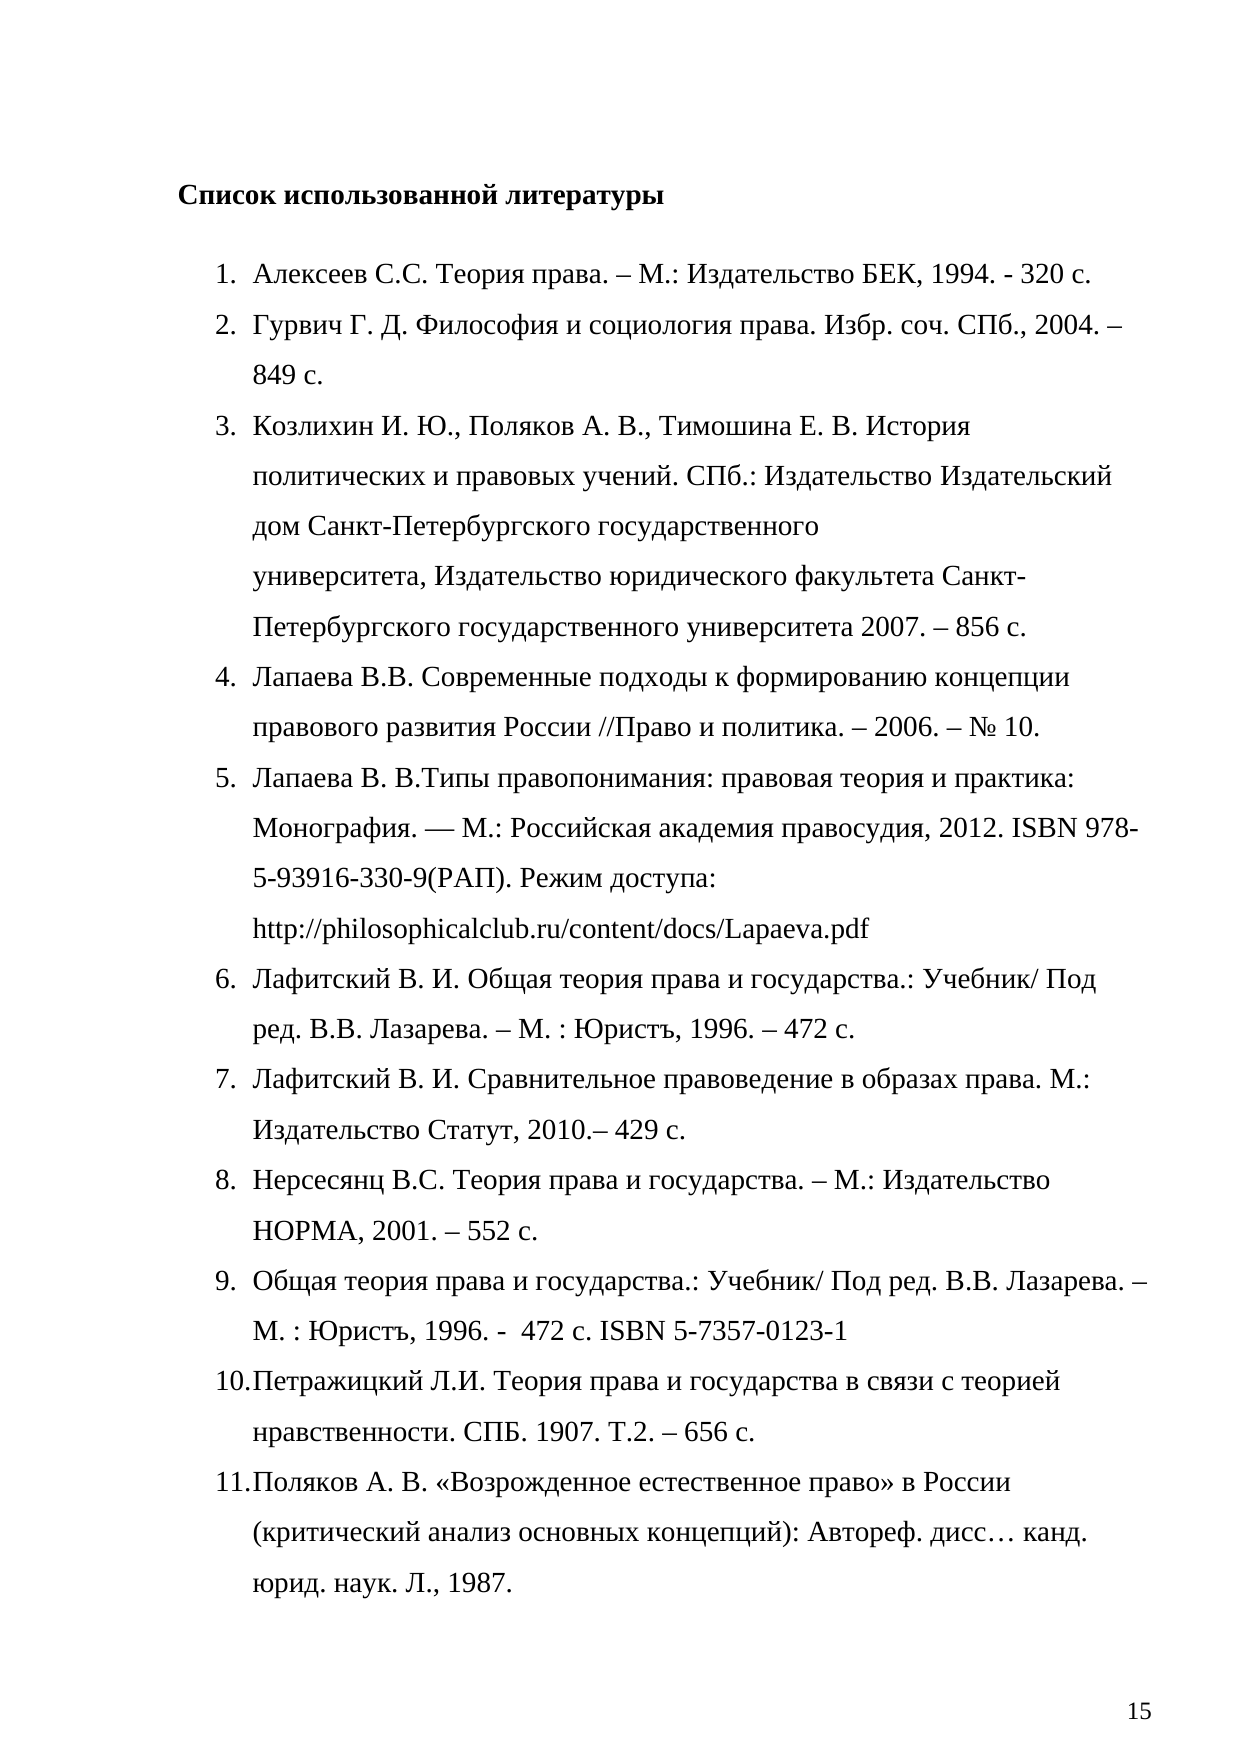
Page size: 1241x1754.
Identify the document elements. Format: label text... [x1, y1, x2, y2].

list Гурвич Г. Д. Философия и социология права. Избр. соч. СПб., 2004. – 849 с. [215, 307, 1152, 391]
list Лапаева В.В. Современные подходы к формированию концепции правового развития России //Право и политика. – 2006. – № 10. [215, 659, 1152, 743]
list Лафитский В. И. Сравнительное правоведение в образах права. М.: Издательство Статут, 2010.– 429 с. [215, 1062, 1152, 1146]
list Петражицкий Л.И. Теория права и государства в связи с теорией нравственности. СПБ. 1907. Т.2. – 656 с. [215, 1363, 1152, 1447]
list Нерсесянц В.С. Теория права и государства. – М.: Издательство НОРМА, 2001. – 552 с. [215, 1162, 1152, 1246]
list Лапаева В. В.Типы правопонимания: правовая теория и практика: Монография. — М.: Российская академия правосудия, 2012. ISBN 978-5-93916-330-9(РАП). Режим доступа: http://philosophicalclub.ru/content/docs/Lapaeva.pdf [215, 760, 1152, 944]
list Лафитский В. И. Общая теория права и государства.: Учебник/ Под ред. В.В. Лазарева. – М. : Юристъ, 1996. – 472 с. [215, 961, 1152, 1045]
list Козлихин И. Ю., Поляков А. В., Тимошина Е. В. История политических и правовых учений. СПб.: Издательство Издательский дом Санкт-Петербургского государственного университета, Издательство юридического факультета Санкт-Петербургского государственного университета 2007. – 856 с. [215, 408, 1152, 642]
list Алексеев С.С. Теория права. – М.: Издательство БЕК, 1994. - 320 с. [215, 257, 1152, 290]
text Список использованной литературы [177, 177, 1152, 211]
list Общая теория права и государства.: Учебник/ Под ред. В.В. Лазарева. – М. : Юристъ, 1996. - 472 с. ISBN 5-7357-0123-1 [215, 1263, 1152, 1347]
list Поляков А. В. «Возрожденное естественное право» в России (критический анализ основных концепций): Автореф. дисс… канд. юрид. наук. Л., 1987. [215, 1464, 1152, 1598]
